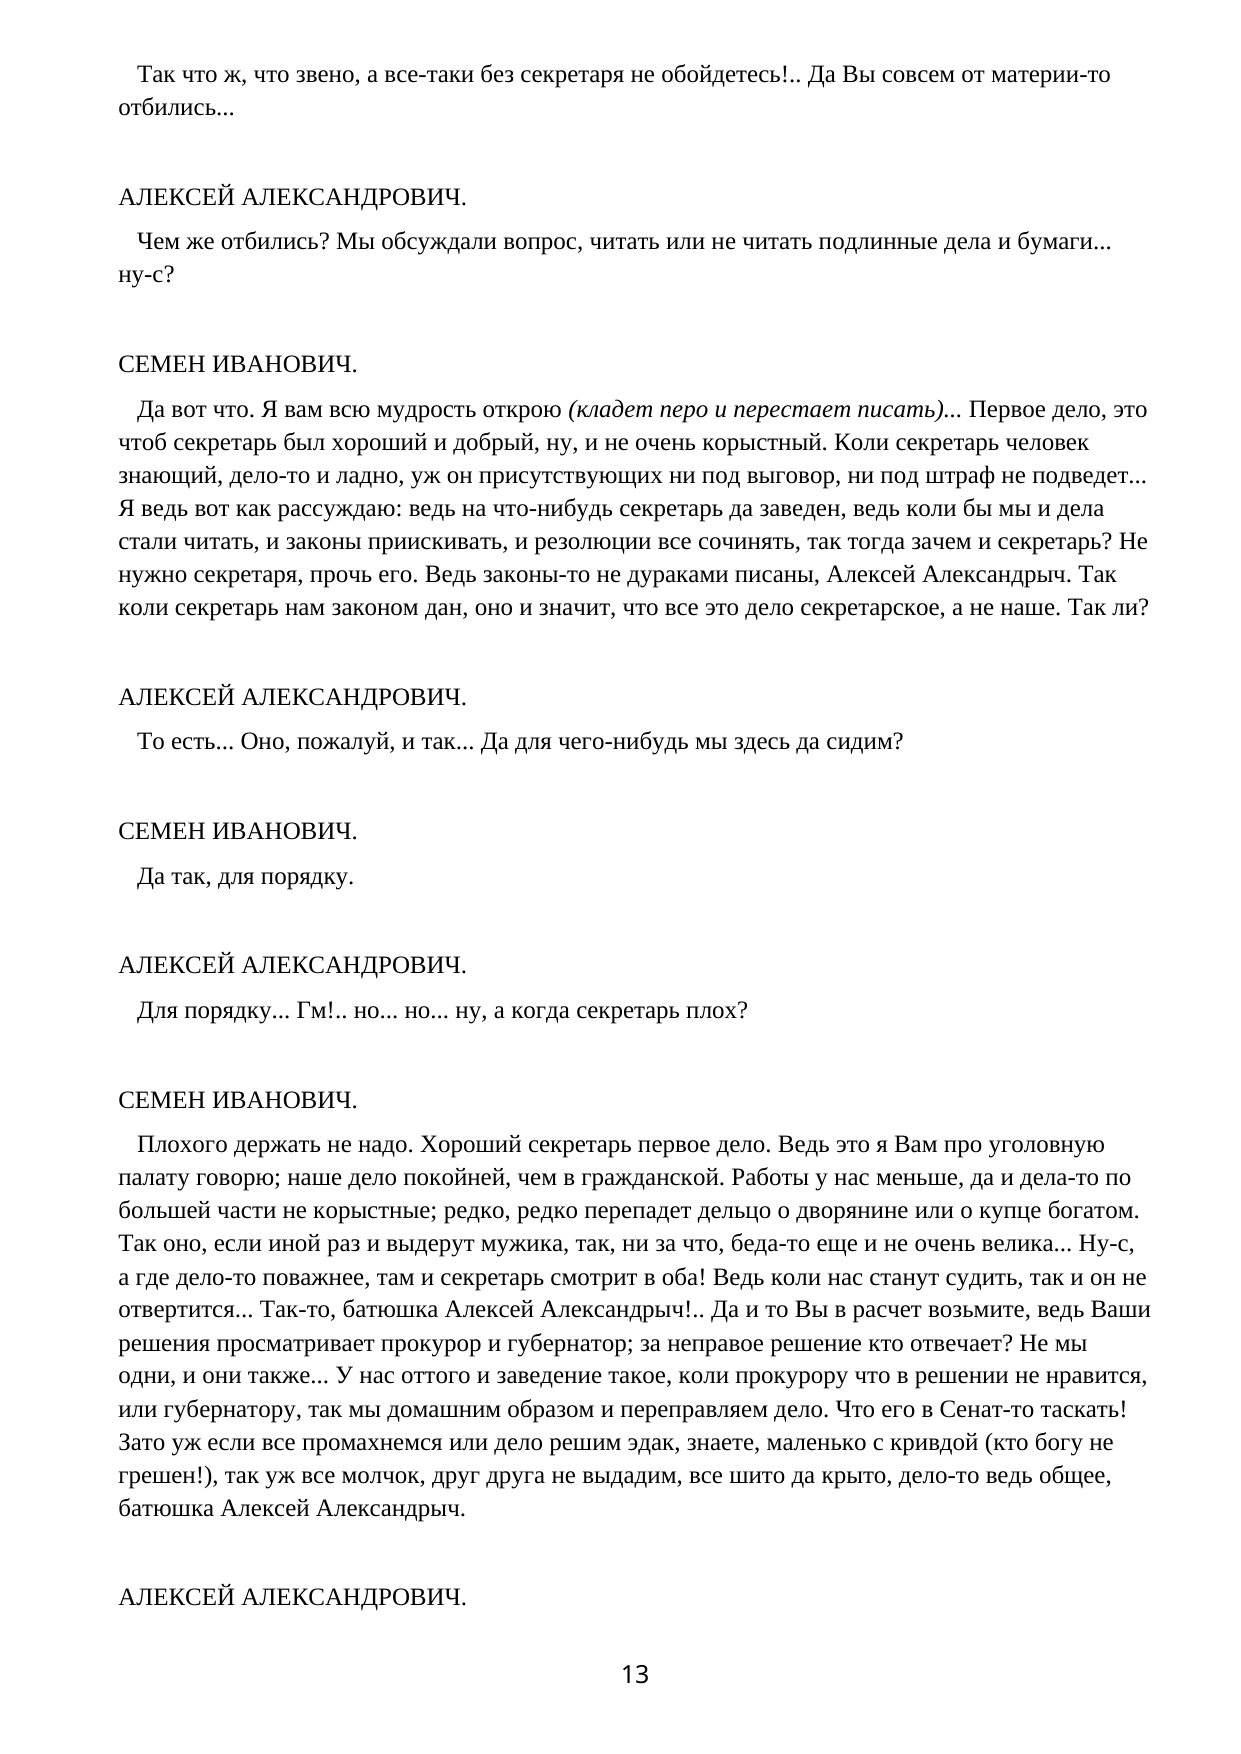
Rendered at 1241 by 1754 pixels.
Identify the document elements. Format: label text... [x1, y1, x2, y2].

text АЛЕКСЕЙ АЛЕКСАНДРОВИЧ. [118, 1582, 1152, 1611]
text АЛЕКСЕЙ АЛЕКСАНДРОВИЧ. [118, 950, 1152, 979]
text АЛЕКСЕЙ АЛЕКСАНДРОВИЧ. [118, 682, 1152, 710]
text Чем же отбились? Мы обсуждали вопрос, читать или не читать подлинные дела и бумаги... ну-с? [118, 226, 1152, 288]
text Так что ж, что звено, а все-таки без секретаря не обойдетесь!.. Да Вы совсем от материи-то отбились... [118, 59, 1152, 121]
text СЕМЕН ИВАНОВИЧ. [118, 1085, 1152, 1113]
text Да вот что. Я вам всю мудрость открою (кладет перо и перестает писать)... Первое дело, это чтоб секретарь был хороший и добрый, ну, и не очень корыстный. Коли секретарь человек знающий, дело-то и ладно, уж он присутствующих ни под выговор, ни под штраф не подведет... Я ведь вот как рассуждаю: ведь на что-нибудь секретарь да заведен, ведь коли бы мы и дела стали читать, и законы приискивать, и резолюции все сочинять, так тогда зачем и секретарь? Не нужно секретаря, прочь его. Ведь законы-то не дураками писаны, Алексей Александрыч. Так коли секретарь нам законом дан, оно и значит, что все это дело секретарское, а не наше. Так ли? [118, 394, 1152, 621]
text СЕМЕН ИВАНОВИЧ. [118, 349, 1152, 378]
text Да так, для порядку. [118, 861, 1152, 889]
text То есть... Оно, пожалуй, и так... Да для чего-нибудь мы здесь да сидим? [118, 726, 1152, 755]
text СЕМЕН ИВАНОВИЧ. [118, 816, 1152, 845]
text АЛЕКСЕЙ АЛЕКСАНДРОВИЧ. [118, 182, 1152, 210]
text Плохого держать не надо. Хороший секретарь первое дело. Ведь это я Вам про уголовную палату говорю; наше дело покойней, чем в гражданской. Работы у нас меньше, да и дела-то по большей части не корыстные; редко, редко перепадет дельцо о дворянине или о купце богатом. Так оно, если иной раз и выдерут мужика, так, ни за что, беда-то еще и не очень велика... Ну-с, а где дело-то поважнее, там и секретарь смотрит в оба! Ведь коли нас станут судить, так и он не отвертится... Так-то, батюшка Алексей Александрыч!.. Да и то Вы в расчет возьмите, ведь Ваши решения просматривает прокурор и губернатор; за неправое решение кто отвечает? Не мы одни, и они также... У нас оттого и заведение такое, коли прокурору что в решении не нравится, или губернатору, так мы домашним образом и переправляем дело. Что его в Сенат-то таскать! Зато уж если все промахнемся или дело решим эдак, знаете, маленько с кривдой (кто богу не грешен!), так уж все молчок, друг друга не выдадим, все шито да крыто, дело-то ведь общее, батюшка Алексей Александрыч. [118, 1129, 1152, 1521]
text Для порядку... Гм!.. но... но... ну, а когда секретарь плох? [118, 995, 1152, 1024]
